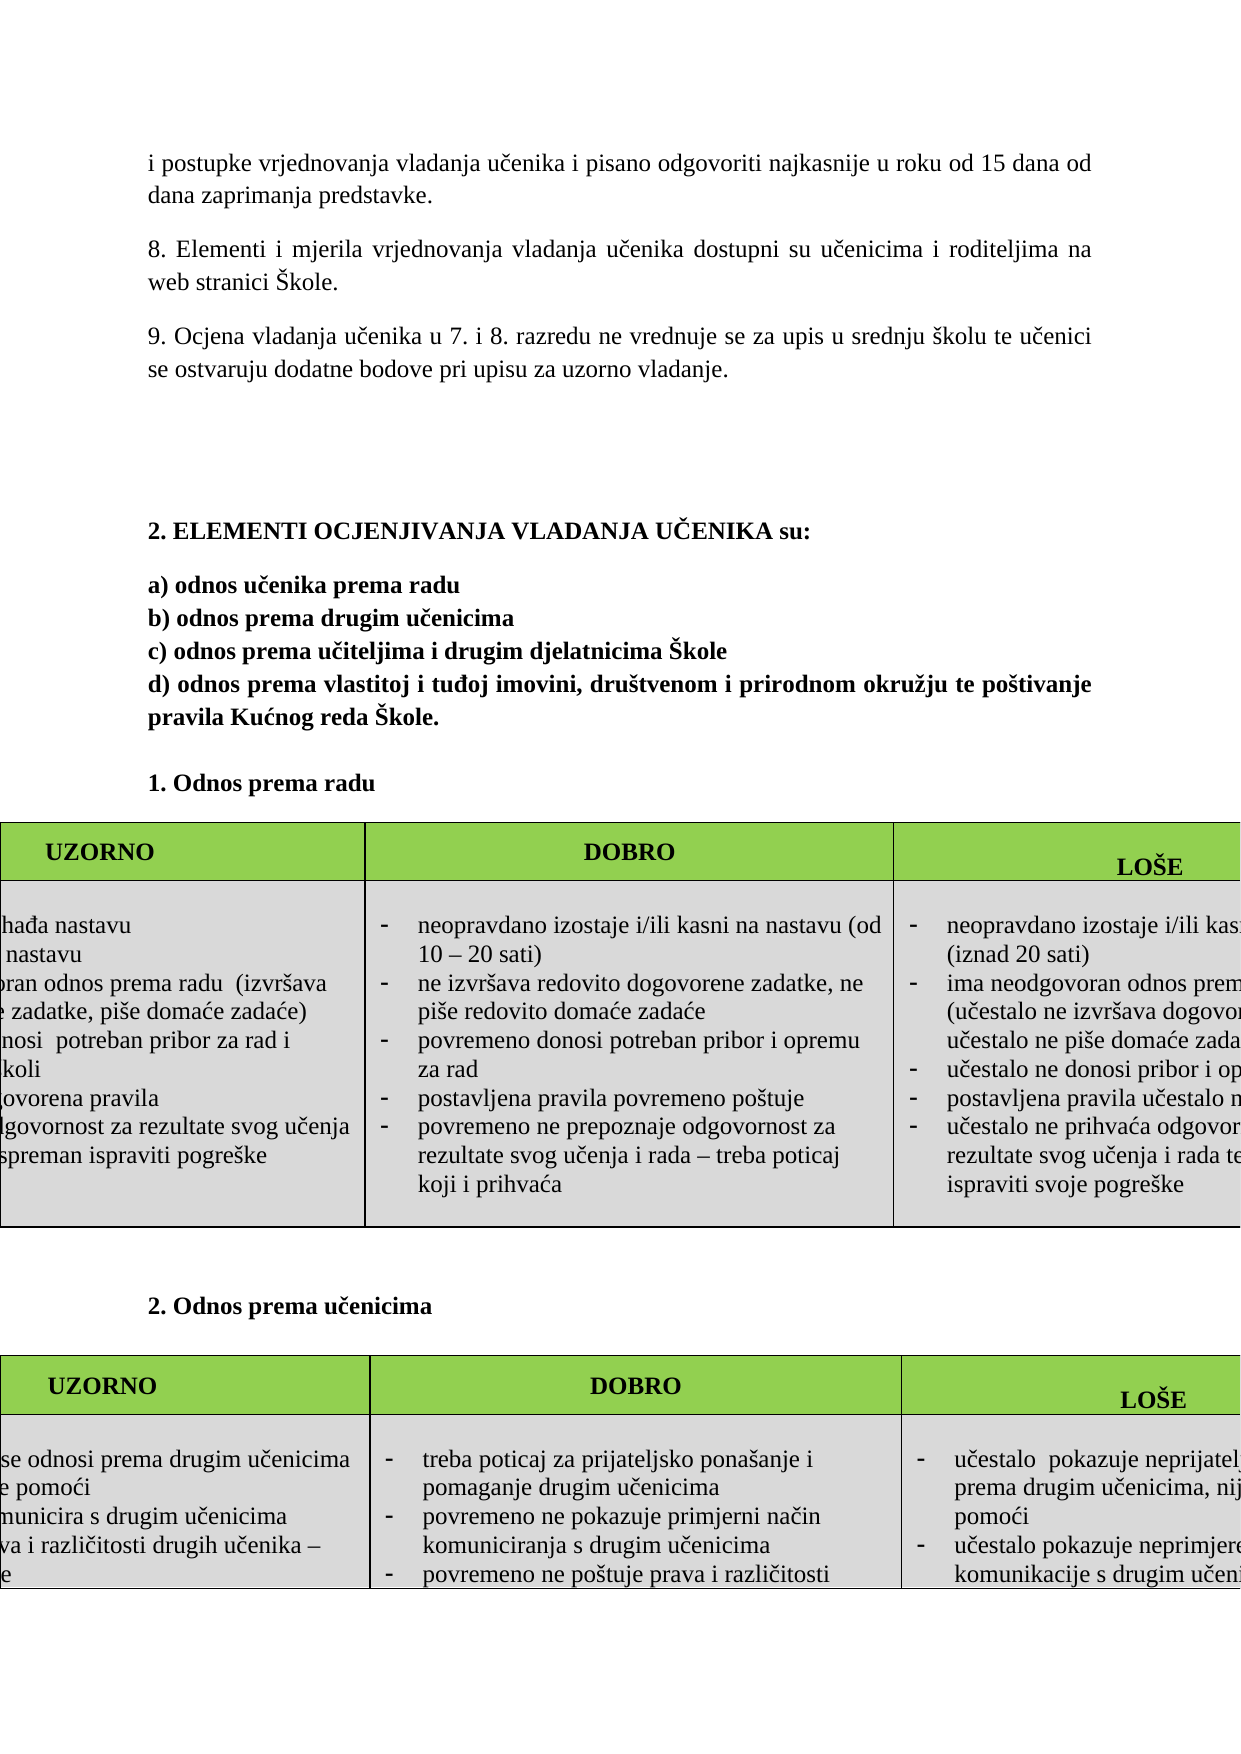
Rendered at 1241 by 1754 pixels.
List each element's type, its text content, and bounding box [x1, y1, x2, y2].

text d) odnos prema vlastitoj i tuđoj imovini, društvenom i prirodnom okružju te poštivanje pravila Kućnog reda Škole. [148, 669, 1093, 731]
table_header LOŠE [894, 823, 1240, 880]
table_header LOŠE [902, 1356, 1240, 1414]
table_header UZORNO [1, 1356, 369, 1414]
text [148, 148, 1093, 209]
text 2. ELEMENTI OCJENJIVANJA VLADANJA UČENIKA su: [148, 516, 1093, 545]
text b) odnos prema drugim učenicima [148, 603, 1093, 632]
table_cell neopravdano izostaje i/ili kasni na nastavu (od 10 – 20 sati) ne izvršava redovito dogovorene zadatke, ne piše redovito domaće zadaće povremeno donosi potreban pribor i opremu za rad postavljena pravila povremeno poštuje povremeno ne prepoznaje odgovornost za rezultate svog učenja i rada – treba poticaj koji i prihvaća [366, 881, 893, 1226]
table_cell neopravdano izostaje i/ili kasni na nastavu (iznad 20 sati) ima neodgovoran odnos prema radu (učestalo ne izvršava dogovorene zadatke, učestalo ne piše domaće zadaće) učestalo ne donosi pribor i opremu za rad postavljena pravila učestalo ne poštuje učestalo ne prihvaća odgovornost za rezultate svog učenja i rada te ne želi ispraviti svoje pogreške [894, 881, 1240, 1226]
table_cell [1, 1415, 369, 1587]
text c) odnos prema učiteljima i drugim djelatnicima Škole [148, 636, 1093, 664]
text a) odnos učenika prema radu [148, 570, 1093, 598]
table_header DOBRO [366, 823, 893, 880]
text 2. Odnos prema učenicima [148, 1291, 1093, 1320]
table_header DOBRO [371, 1356, 901, 1414]
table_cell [371, 1415, 901, 1587]
text 1. Odnos prema radu [148, 768, 1093, 797]
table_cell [902, 1415, 1240, 1587]
text 8. Elementi i mjerila vrjednovanja vladanja učenika dostupni su učenicima i roditeljima na web stranici Škole. [148, 234, 1093, 296]
table_cell redovito pohađa nastavu ne kasni na nastavu ima odgovoran odnos prema radu (izvršava dogovorene zadatke, piše domaće zadaće) redovito donosi potreban pribor za rad i boravak u školi poštuje dogovorena pravila prihvaća odgovornost za rezultate svog učenja i rada te je spreman ispraviti pogreške [1, 881, 364, 1226]
table_header UZORNO [1, 823, 364, 880]
text 9. Ocjena vladanja učenika u 7. i 8. razredu ne vrednuje se za upis u srednju školu te učenici se ostvaruju dodatne bodove pri upisu za uzorno vladanje. [148, 321, 1093, 383]
